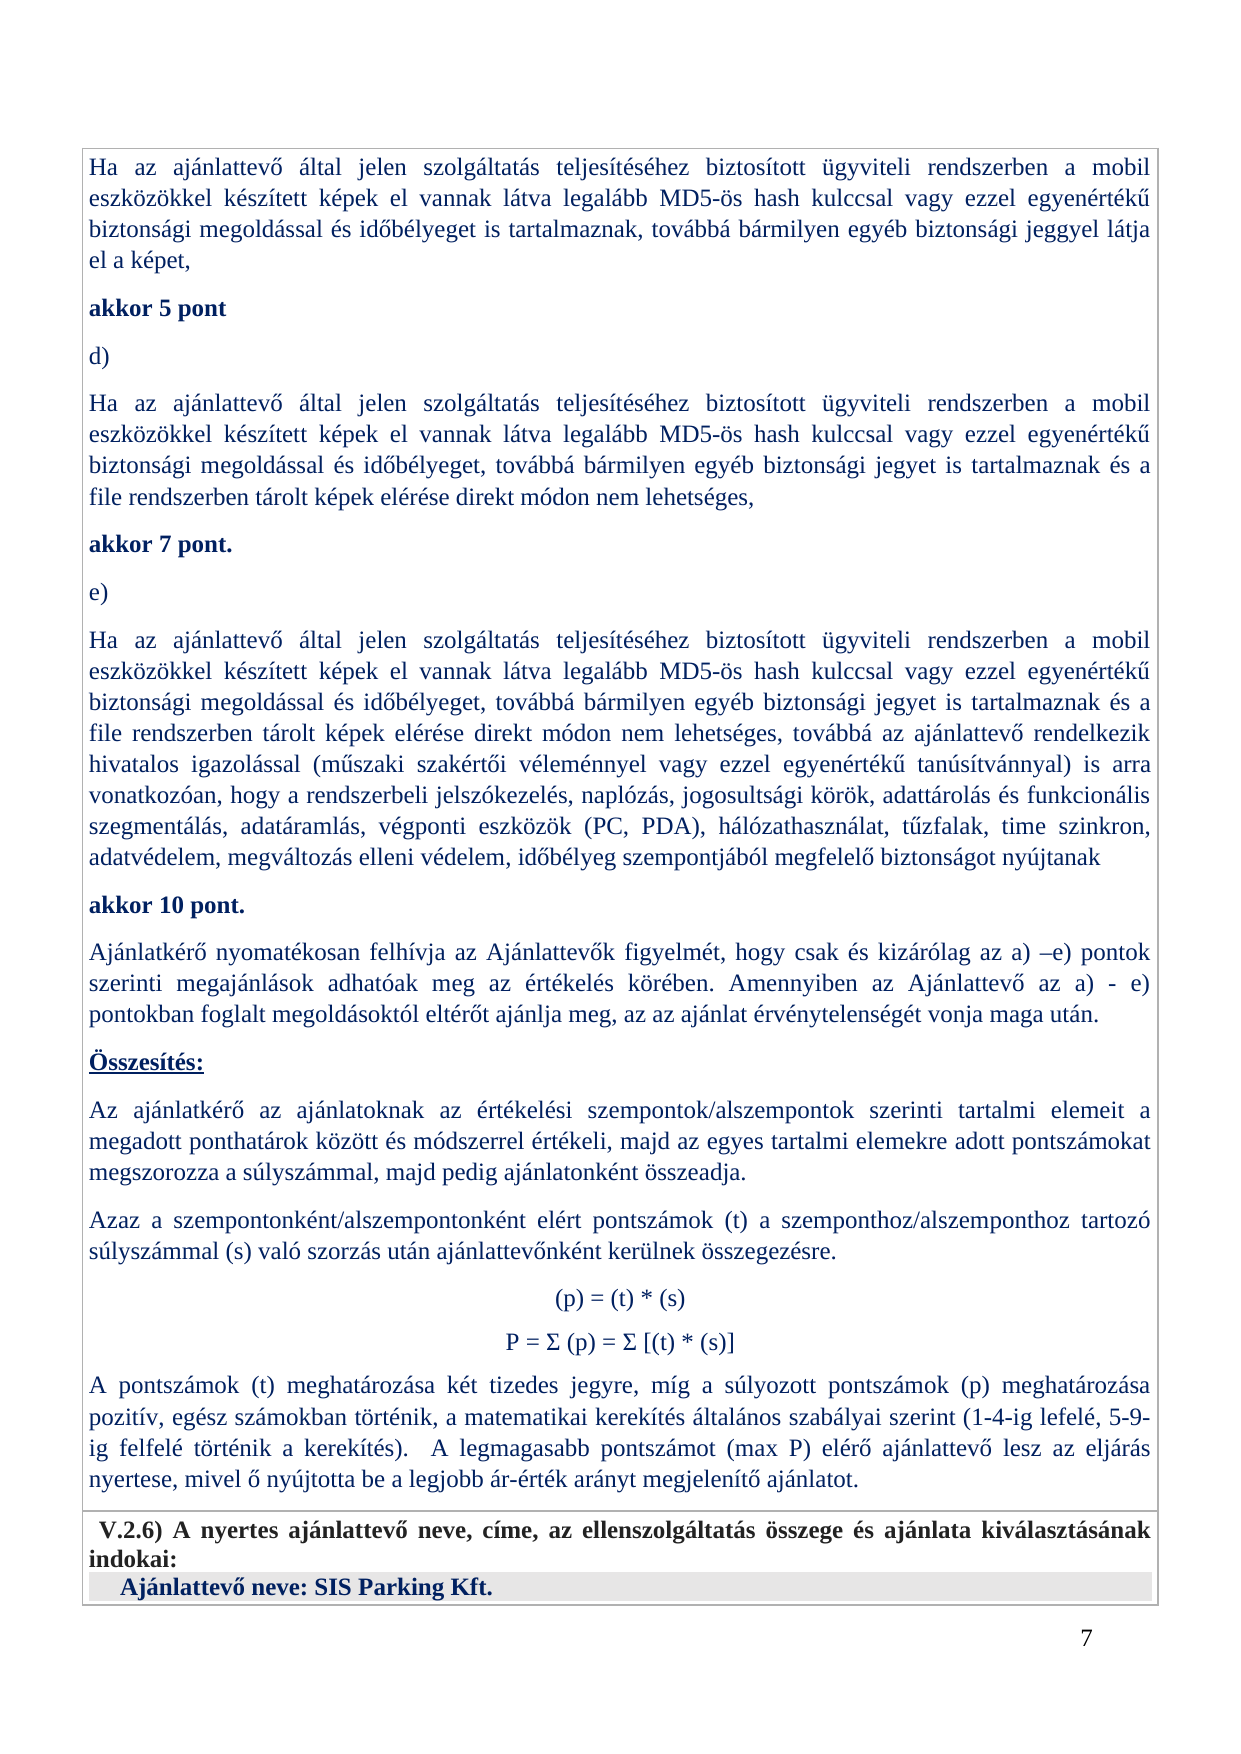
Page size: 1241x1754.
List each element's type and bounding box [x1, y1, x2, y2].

table_cell [83, 149, 1157, 1510]
table_cell [83, 1512, 1157, 1604]
